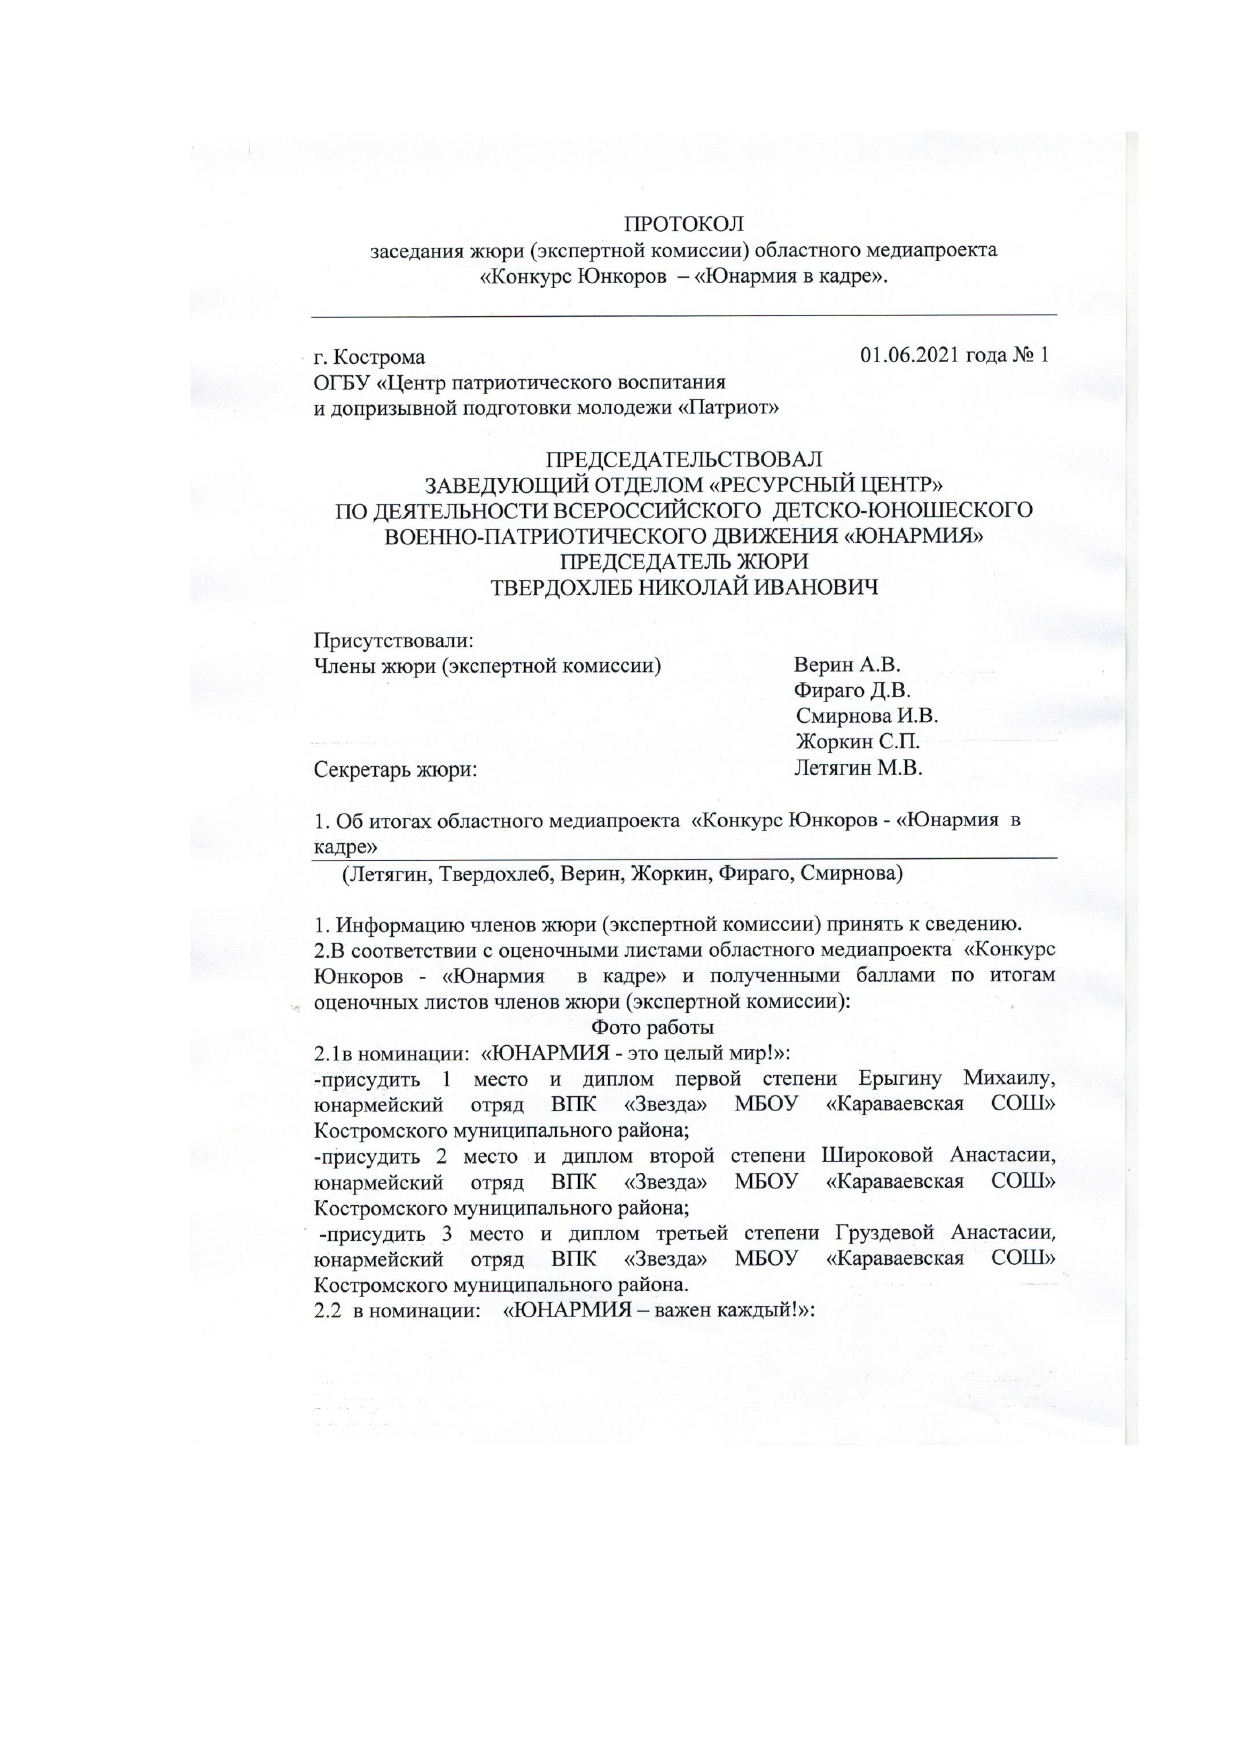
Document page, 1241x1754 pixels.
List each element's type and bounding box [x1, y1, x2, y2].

picture [177, 118, 1152, 1459]
